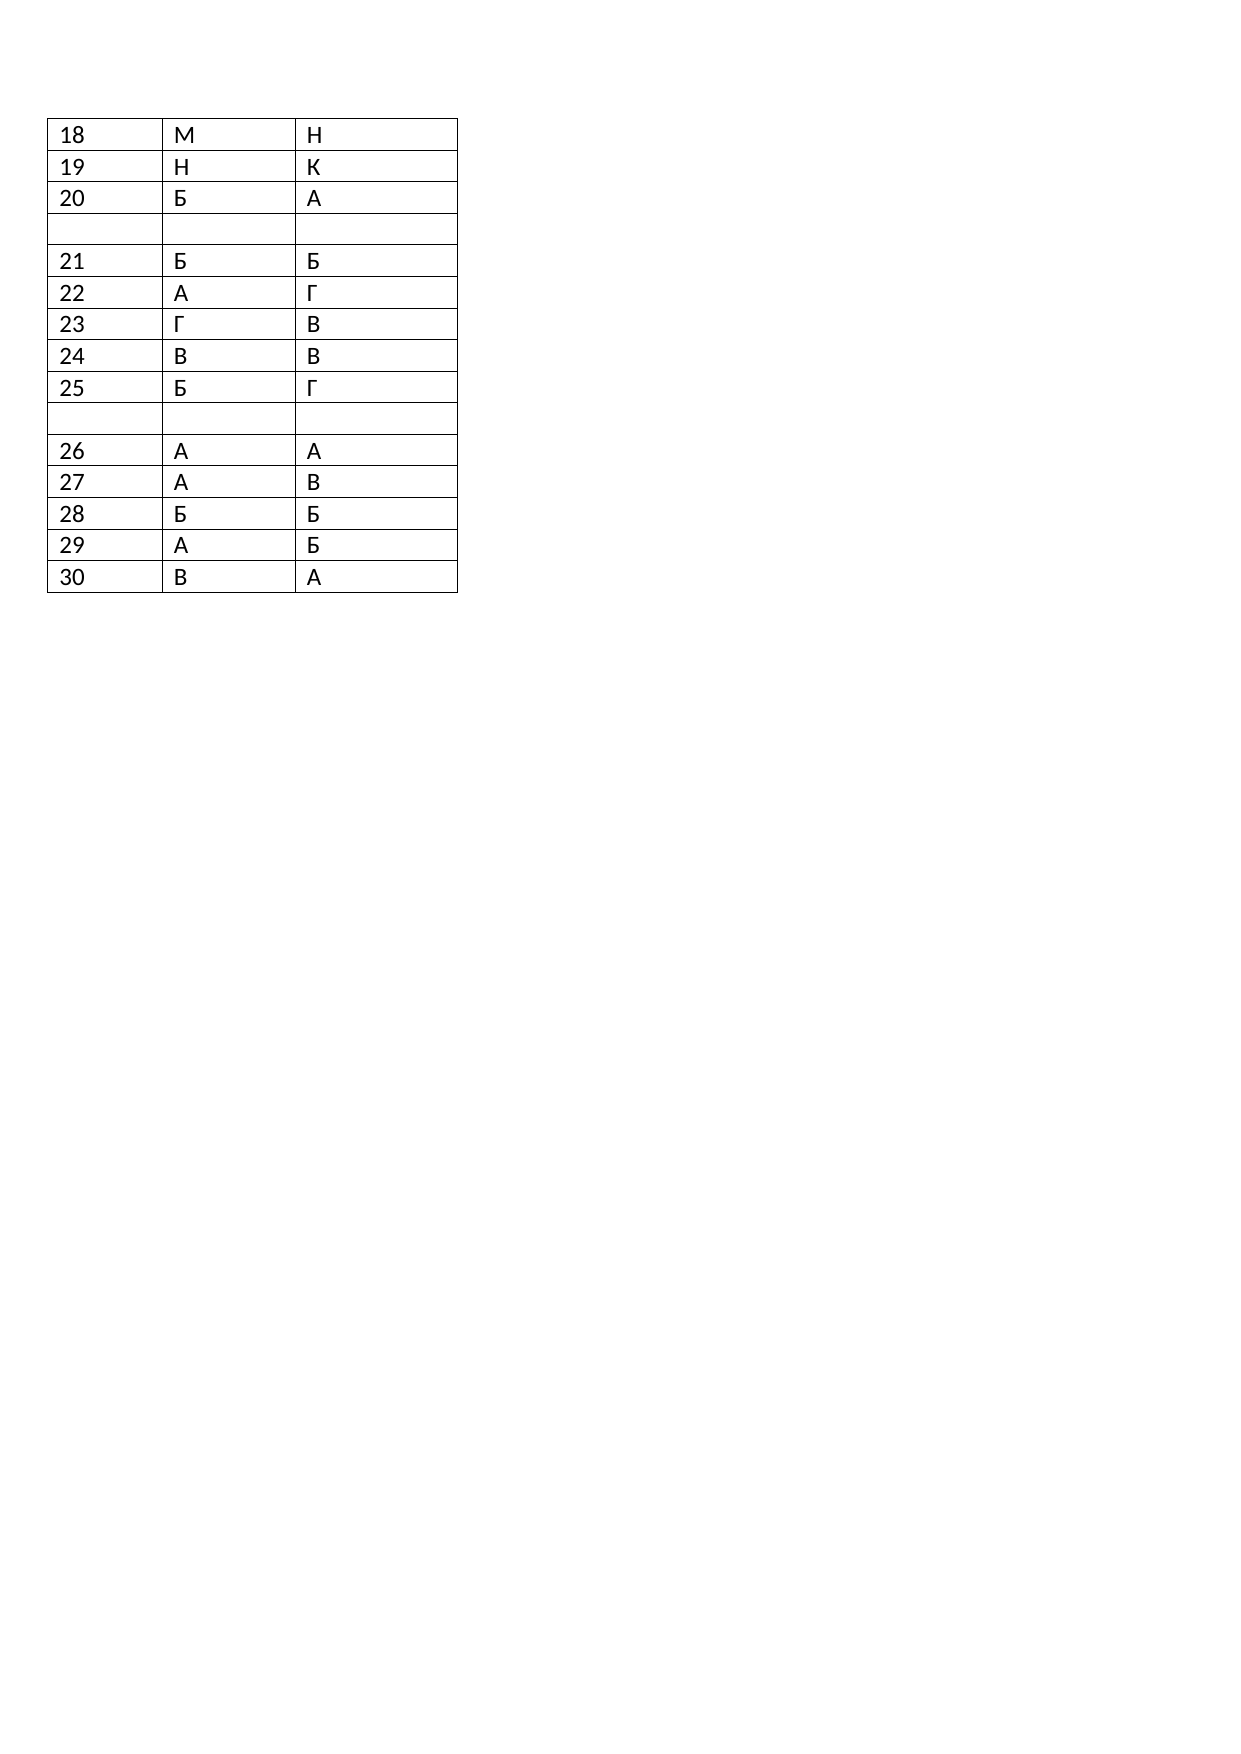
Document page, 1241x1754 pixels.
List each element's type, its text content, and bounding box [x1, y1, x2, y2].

table_cell Б [163, 498, 295, 528]
table_cell 21 [48, 245, 162, 276]
table_cell 30 [48, 561, 162, 592]
table_cell Б [296, 498, 457, 528]
table_cell К [296, 151, 457, 181]
table_cell Г [296, 277, 457, 307]
table_cell [163, 214, 295, 244]
table_cell [48, 403, 162, 434]
table_cell Г [296, 372, 457, 402]
table_cell [296, 214, 457, 244]
table_cell 29 [48, 530, 162, 560]
table_cell В [163, 561, 295, 592]
table_cell Б [296, 245, 457, 276]
table_cell 28 [48, 498, 162, 528]
table_cell [48, 214, 162, 244]
table_cell 24 [48, 340, 162, 371]
table_cell А [163, 435, 295, 465]
table_cell 25 [48, 372, 162, 402]
table_cell Б [163, 372, 295, 402]
table_cell В [296, 340, 457, 371]
table_cell 26 [48, 435, 162, 465]
table_cell М [163, 119, 295, 150]
table_cell Б [163, 245, 295, 276]
table_cell Б [296, 530, 457, 560]
table_cell 23 [48, 309, 162, 339]
table_cell 19 [48, 151, 162, 181]
table_cell [296, 403, 457, 434]
table_cell Г [163, 309, 295, 339]
table_cell 22 [48, 277, 162, 307]
table_cell Н [296, 119, 457, 150]
table_cell Б [163, 182, 295, 213]
table_cell 20 [48, 182, 162, 213]
table_cell В [296, 309, 457, 339]
table_cell [163, 403, 295, 434]
table_cell Н [163, 151, 295, 181]
table_cell 27 [48, 466, 162, 497]
table_cell А [163, 530, 295, 560]
table_cell А [296, 182, 457, 213]
table_cell А [163, 466, 295, 497]
table_cell А [296, 435, 457, 465]
table_cell А [296, 561, 457, 592]
table_cell В [296, 466, 457, 497]
table_cell В [163, 340, 295, 371]
table_cell 18 [48, 119, 162, 150]
table_cell А [163, 277, 295, 307]
